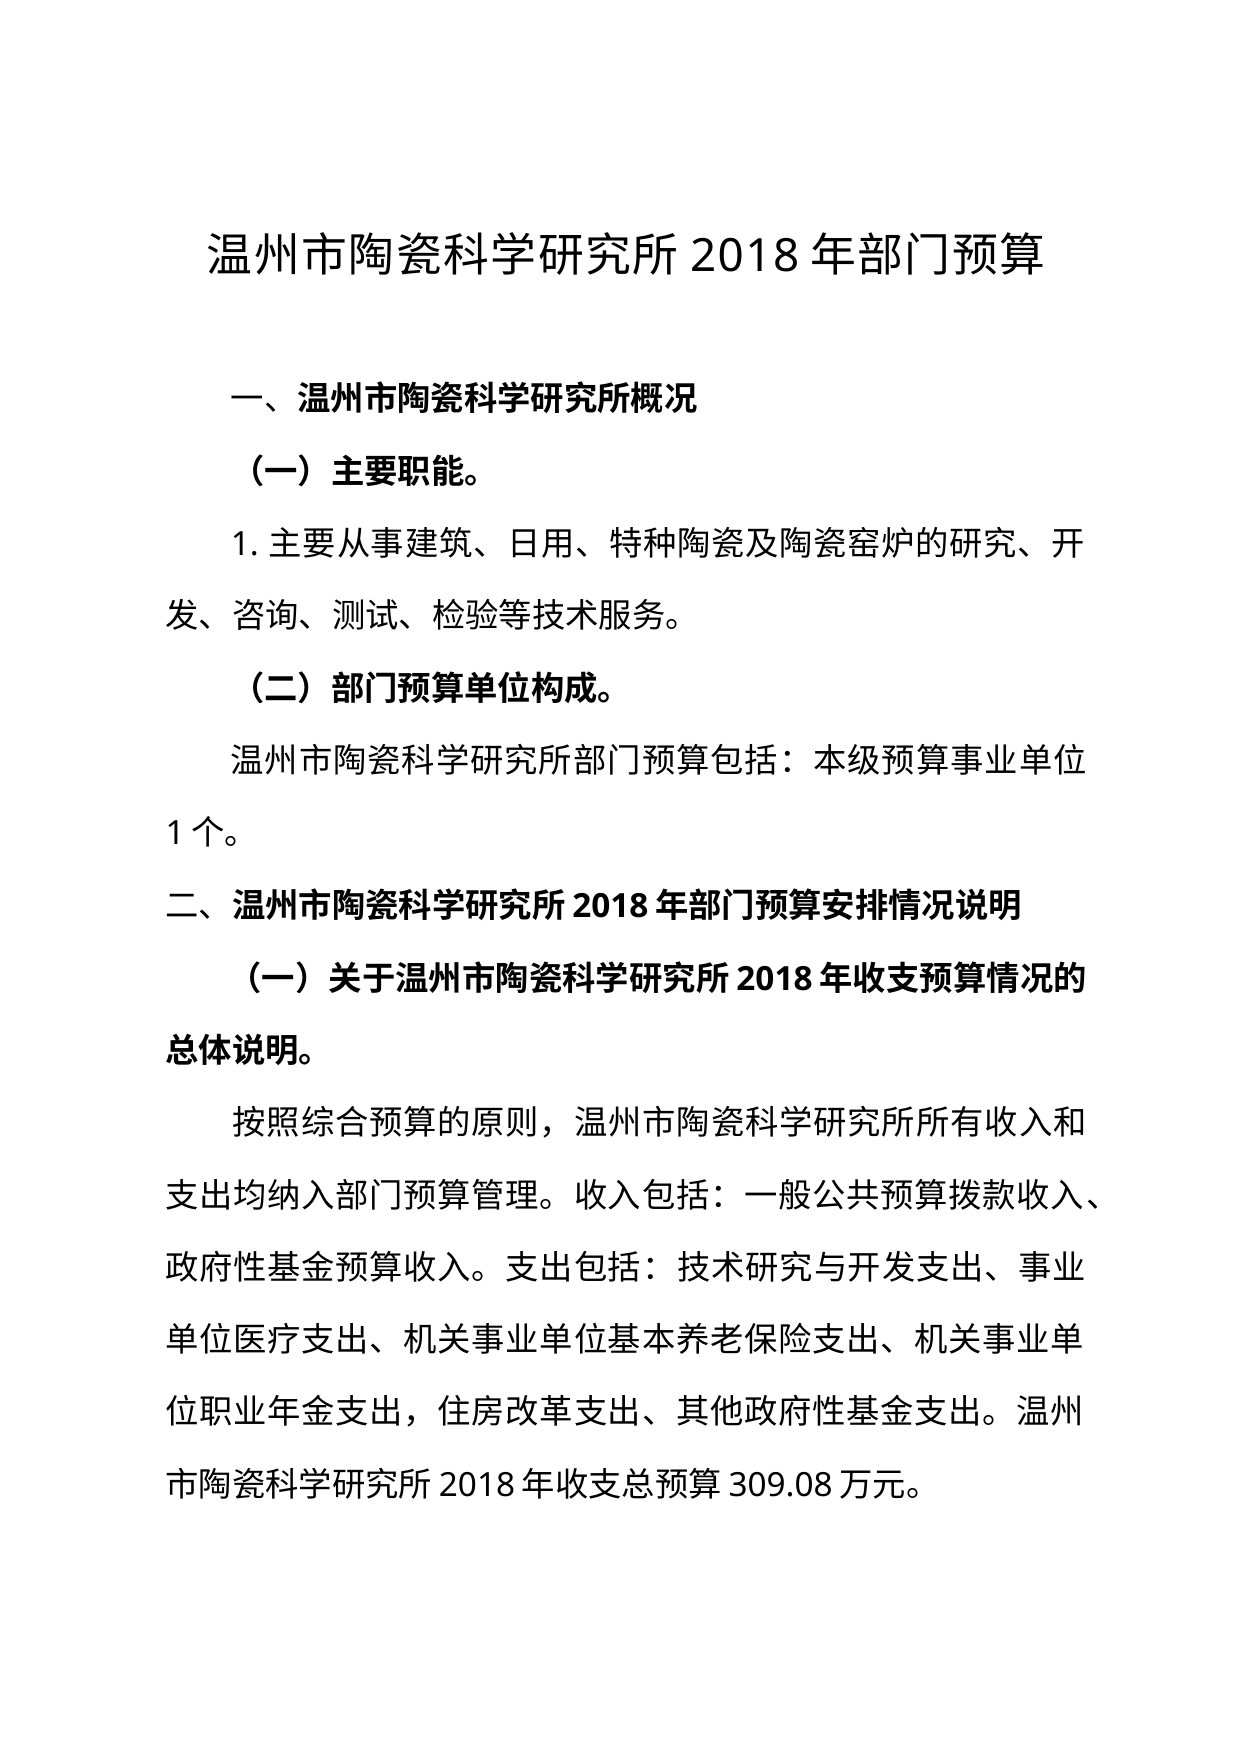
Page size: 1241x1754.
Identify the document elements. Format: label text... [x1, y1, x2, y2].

text 二、温州市陶瓷科学研究所2018年部门预算安排情况说明 （一）关于温州市陶瓷科学研究所2018年收支预算情况的总体说明。 [165, 879, 1087, 1072]
text 按照综合预算的原则，温州市陶瓷科学研究所所有收入和支出均纳入部门预算管理。收入包括：一般公共预算拨款收入、政府性基金预算收入。支出包括：技术研究与开发支出、事业单位医疗支出、机关事业单位基本养老保险支出、机关事业单位职业年金支出，住房改革支出、其他政府性基金支出。温州市陶瓷科学研究所2018年收支总预算309.08万元。 [165, 1096, 1087, 1506]
text （二）部门预算单位构成。 [165, 662, 1087, 710]
text 温州市陶瓷科学研究所2018年部门预算 [165, 218, 1087, 285]
text 温州市陶瓷科学研究所部门预算包括：本级预算事业单位1个。 [165, 734, 1087, 854]
text （一）主要职能。 [165, 444, 1087, 493]
text 1. 主要从事建筑、日用、特种陶瓷及陶瓷窑炉的研究、开发、咨询、测试、检验等技术服务。 [165, 517, 1087, 637]
text 一、温州市陶瓷科学研究所概况 [165, 372, 1087, 420]
